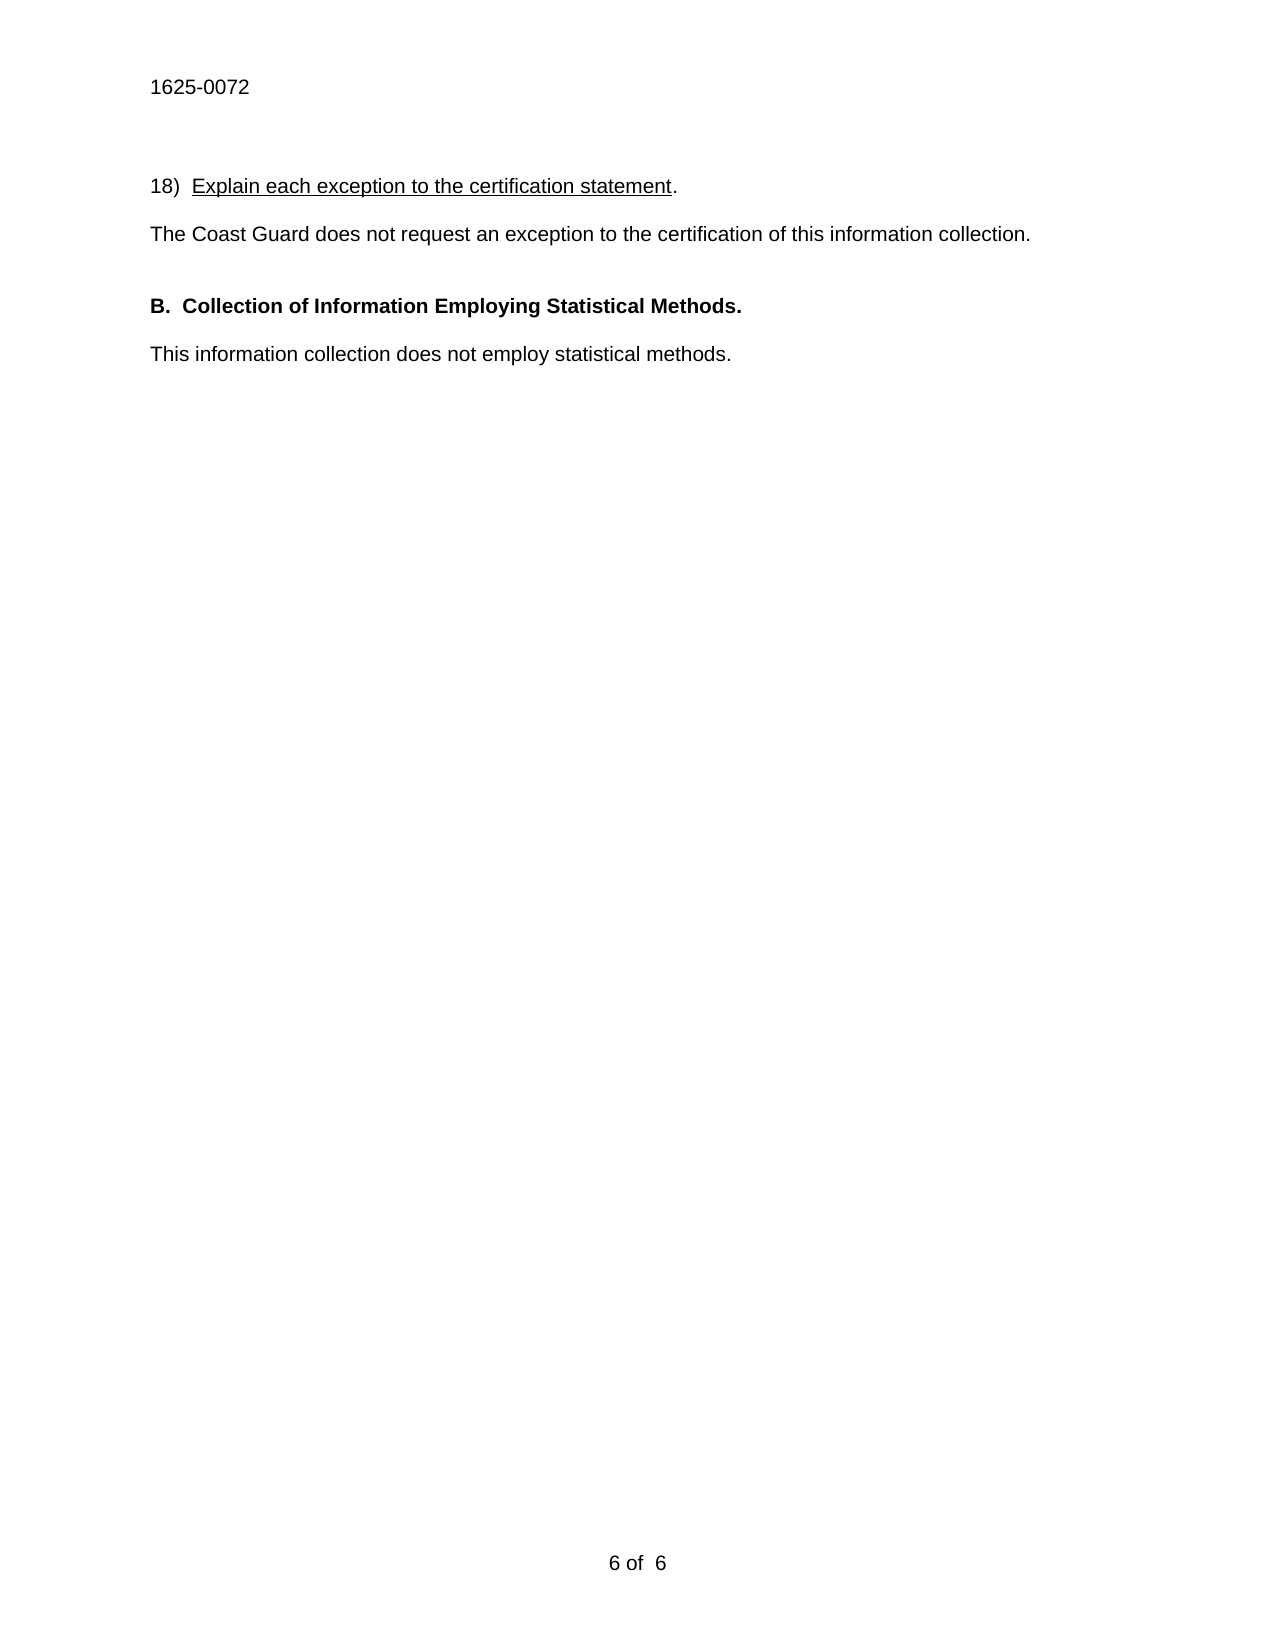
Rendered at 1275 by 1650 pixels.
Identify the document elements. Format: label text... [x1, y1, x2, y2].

text This information collection does not employ statistical methods. [150, 342, 1125, 366]
text B. Collection of Information Employing Statistical Methods. [150, 294, 1125, 318]
text 18) Explain each exception to the certification statement. [150, 174, 1125, 198]
text The Coast Guard does not request an exception to the certification of this information collection. [150, 222, 1125, 246]
